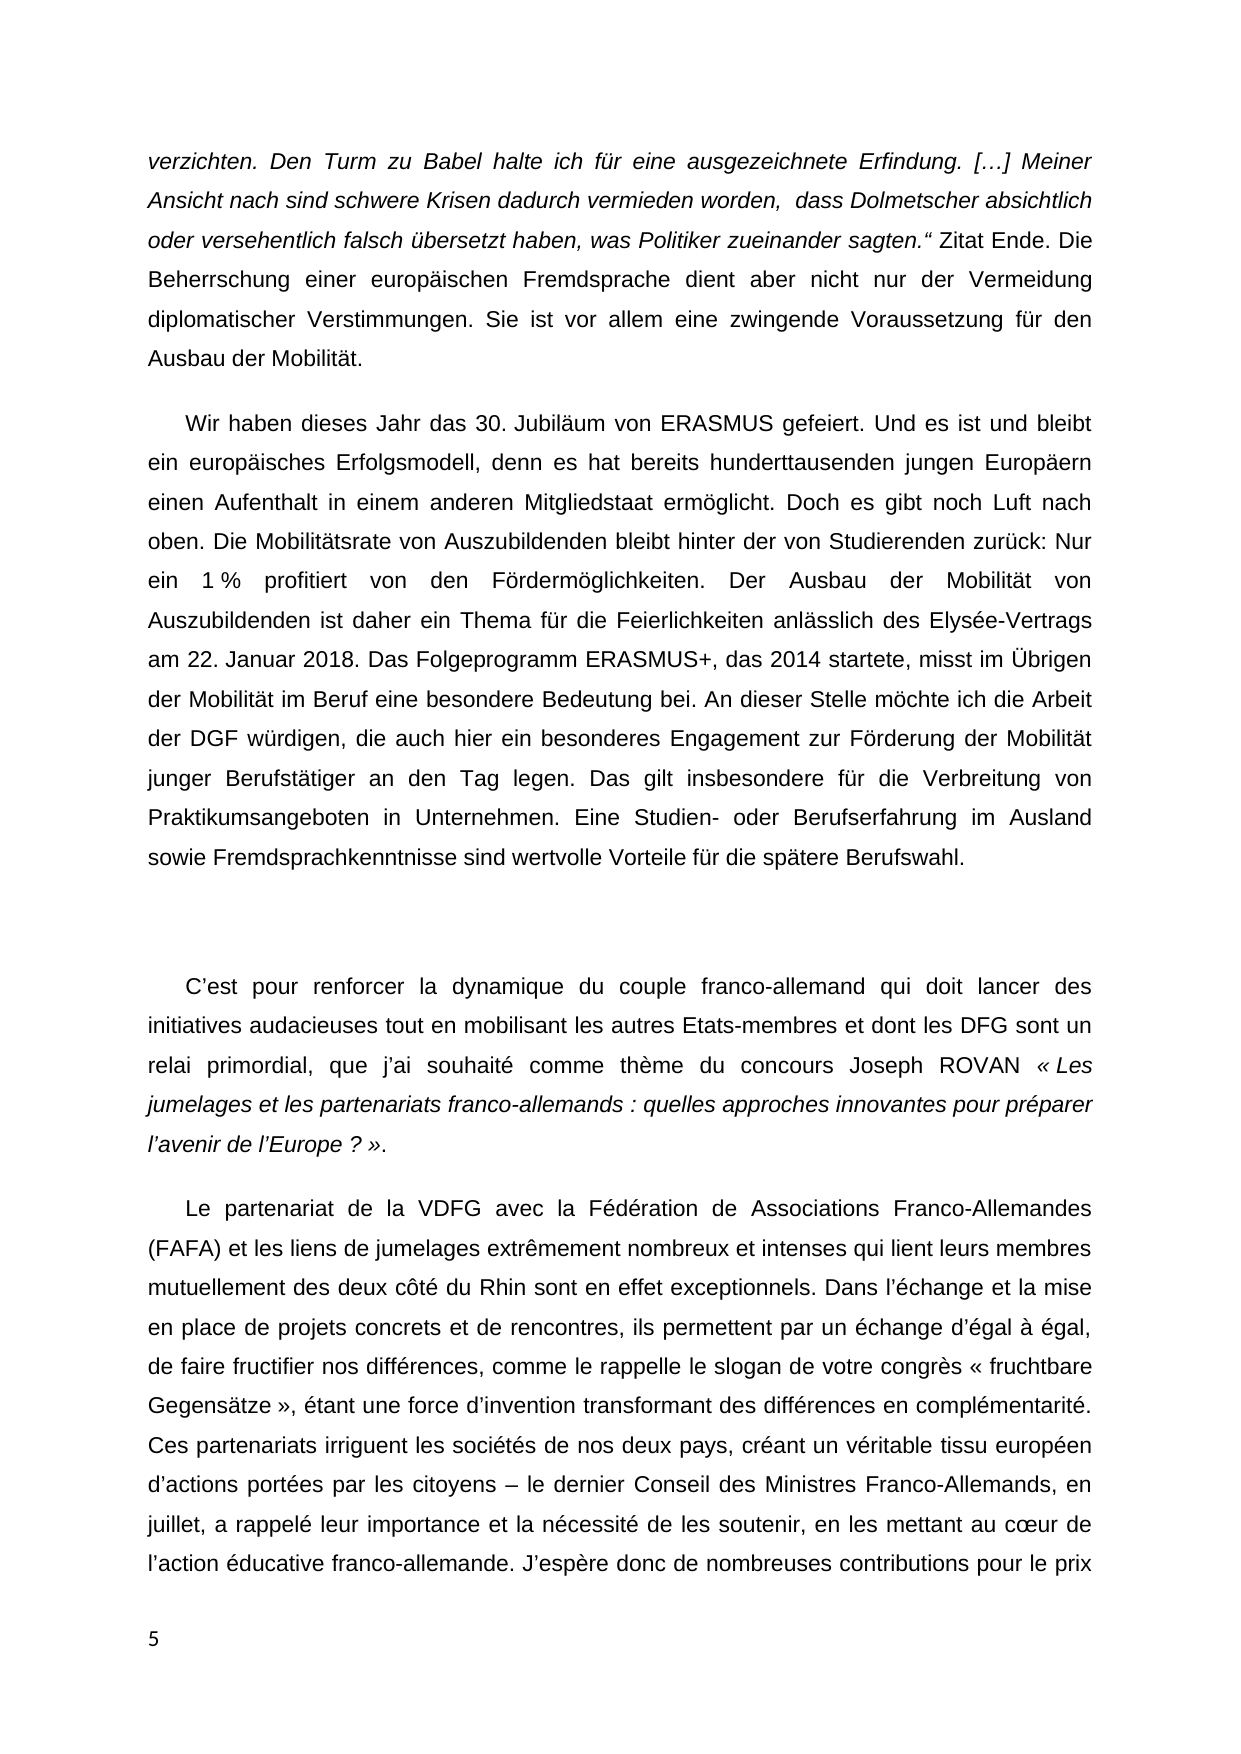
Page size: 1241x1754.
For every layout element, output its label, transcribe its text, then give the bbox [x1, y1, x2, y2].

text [148, 148, 1093, 371]
text C’est pour renforcer la dynamique du couple franco-allemand qui doit lancer des initiatives audacieuses tout en mobilisant les autres Etats-membres et dont les DFG sont un relai primordial, que j’ai souhaité comme thème du concours Joseph ROVAN « Les jumelages et les partenariats franco-allemands : quelles approches innovantes pour préparer l’avenir de l’Europe ? ». [148, 973, 1093, 1157]
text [148, 1195, 1093, 1577]
text Wir haben dieses Jahr das 30. Jubiläum von ERASMUS gefeiert. Und es ist und bleibt ein europäisches Erfolgsmodell, denn es hat bereits hunderttausenden jungen Europäern einen Aufenthalt in einem anderen Mitgliedstaat ermöglicht. Doch es gibt noch Luft nach oben. Die Mobilitätsrate von Auszubildenden bleibt hinter der von Studierenden zurück: Nur ein 1 % profitiert von den Fördermöglichkeiten. Der Ausbau der Mobilität von Auszubildenden ist daher ein Thema für die Feierlichkeiten anlässlich des Elysée-Vertrags am 22. Januar 2018. Das Folgeprogramm ERASMUS+, das 2014 startete, misst im Übrigen der Mobilität im Beruf eine besondere Bedeutung bei. An dieser Stelle möchte ich die Arbeit der DGF würdigen, die auch hier ein besonderes Engagement zur Förderung der Mobilität junger Berufstätiger an den Tag legen. Das gilt insbesondere für die Verbreitung von Praktikumsangeboten in Unternehmen. Eine Studien- oder Berufserfahrung im Ausland sowie Fremdsprachkenntnisse sind wertvolle Vorteile für die spätere Berufswahl. [148, 409, 1093, 870]
